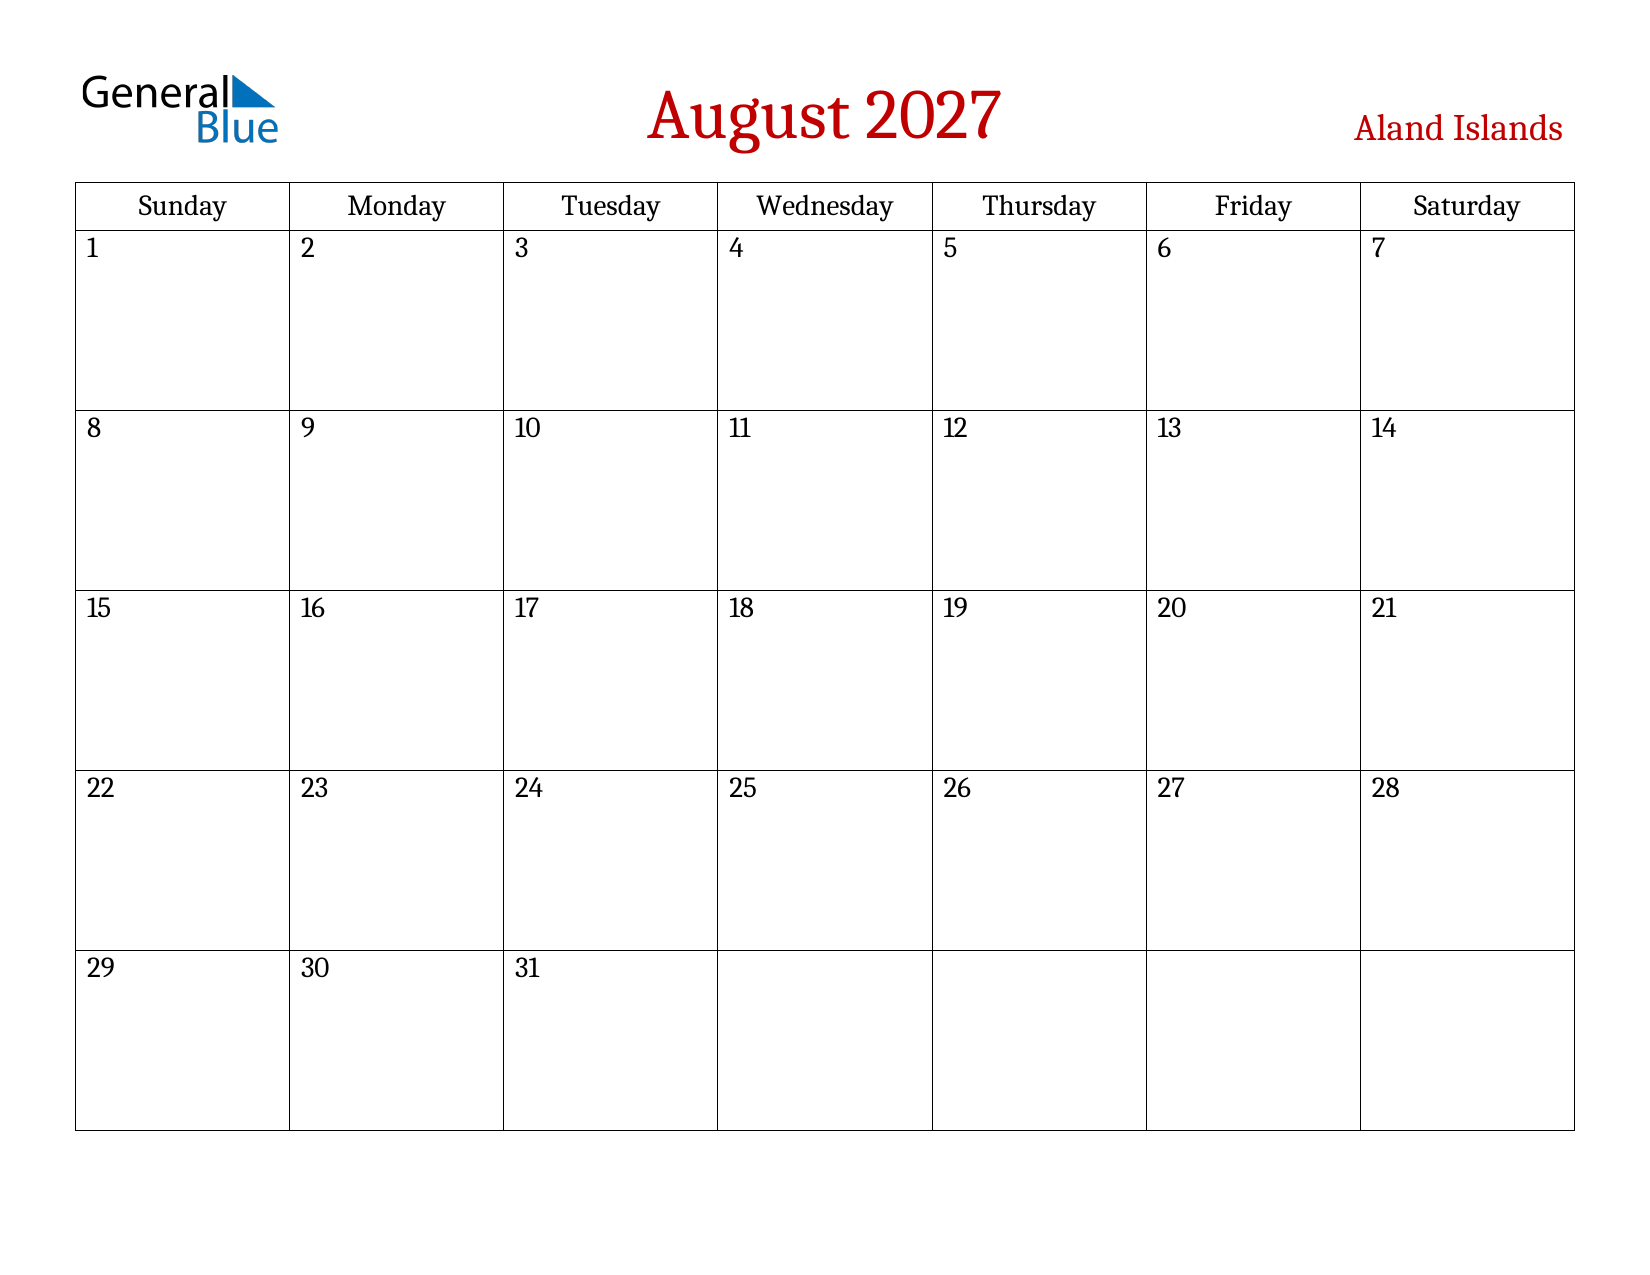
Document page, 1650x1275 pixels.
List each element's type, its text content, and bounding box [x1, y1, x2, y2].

table_cell [933, 951, 1146, 985]
table_cell [718, 805, 932, 950]
table_cell 29 [76, 951, 289, 985]
table_cell [76, 445, 289, 590]
table_cell [290, 265, 503, 410]
table_cell [1147, 265, 1360, 410]
table_cell Monday [290, 183, 503, 230]
table_cell [1147, 625, 1360, 770]
table_cell 8 [76, 411, 289, 444]
table_cell [718, 985, 932, 1130]
table_cell 26 [933, 771, 1146, 805]
table_cell [504, 445, 717, 590]
table_cell 5 [933, 231, 1146, 264]
table_cell [76, 625, 289, 770]
table_cell [290, 985, 503, 1130]
table_cell Thursday [933, 183, 1146, 230]
table_cell [1147, 985, 1360, 1130]
table_cell [290, 805, 503, 950]
table_cell [718, 265, 932, 410]
table_cell [933, 445, 1146, 590]
table_cell 22 [76, 771, 289, 805]
table_cell Tuesday [504, 183, 717, 230]
table_cell [1147, 445, 1360, 590]
table_cell [1361, 445, 1574, 590]
table_header Aland Islands [1146, 75, 1574, 182]
table_cell 30 [290, 951, 503, 985]
table_cell 16 [290, 591, 503, 625]
table_cell [933, 625, 1146, 770]
table_cell Sunday [76, 183, 289, 230]
table_cell [504, 985, 717, 1130]
table_cell [933, 985, 1146, 1130]
table_cell [718, 625, 932, 770]
table_cell Wednesday [718, 183, 932, 230]
table_cell [504, 265, 717, 410]
table_header [76, 75, 503, 182]
table_cell [1361, 985, 1574, 1130]
table_cell [290, 445, 503, 590]
table_cell [1147, 951, 1360, 985]
table_cell 23 [290, 771, 503, 805]
table_cell [1361, 951, 1574, 985]
table_cell 31 [504, 951, 717, 985]
table_header August 2027 [504, 75, 1146, 182]
picture [82, 75, 278, 143]
table_cell 24 [504, 771, 717, 805]
table_cell 11 [718, 411, 932, 444]
table_cell 1 [76, 231, 289, 264]
table_cell 12 [933, 411, 1146, 444]
table_cell [1147, 805, 1360, 950]
table_cell [1361, 805, 1574, 950]
table_cell [504, 625, 717, 770]
table_cell 14 [1361, 411, 1574, 444]
table_cell 9 [290, 411, 503, 444]
table_cell 17 [504, 591, 717, 625]
table_cell [933, 805, 1146, 950]
table_cell [76, 985, 289, 1130]
table_cell [1361, 625, 1574, 770]
table_cell 20 [1147, 591, 1360, 625]
table_cell [718, 445, 932, 590]
table_cell [504, 805, 717, 950]
table_cell Friday [1147, 183, 1360, 230]
table_cell 7 [1361, 231, 1574, 264]
table_cell 27 [1147, 771, 1360, 805]
table_cell 2 [290, 231, 503, 264]
table_cell 3 [504, 231, 717, 264]
table_cell [76, 265, 289, 410]
table_cell 13 [1147, 411, 1360, 444]
table_cell 10 [504, 411, 717, 444]
table_cell [1361, 265, 1574, 410]
table_cell 6 [1147, 231, 1360, 264]
table_cell [290, 625, 503, 770]
table_cell 28 [1361, 771, 1574, 805]
table_cell 15 [76, 591, 289, 625]
table_cell [718, 951, 932, 985]
table_cell [933, 265, 1146, 410]
table_cell 25 [718, 771, 932, 805]
table_cell 19 [933, 591, 1146, 625]
table_cell [76, 805, 289, 950]
table_cell 4 [718, 231, 932, 264]
table_cell 18 [718, 591, 932, 625]
table_cell 21 [1361, 591, 1574, 625]
table_cell Saturday [1361, 183, 1574, 230]
